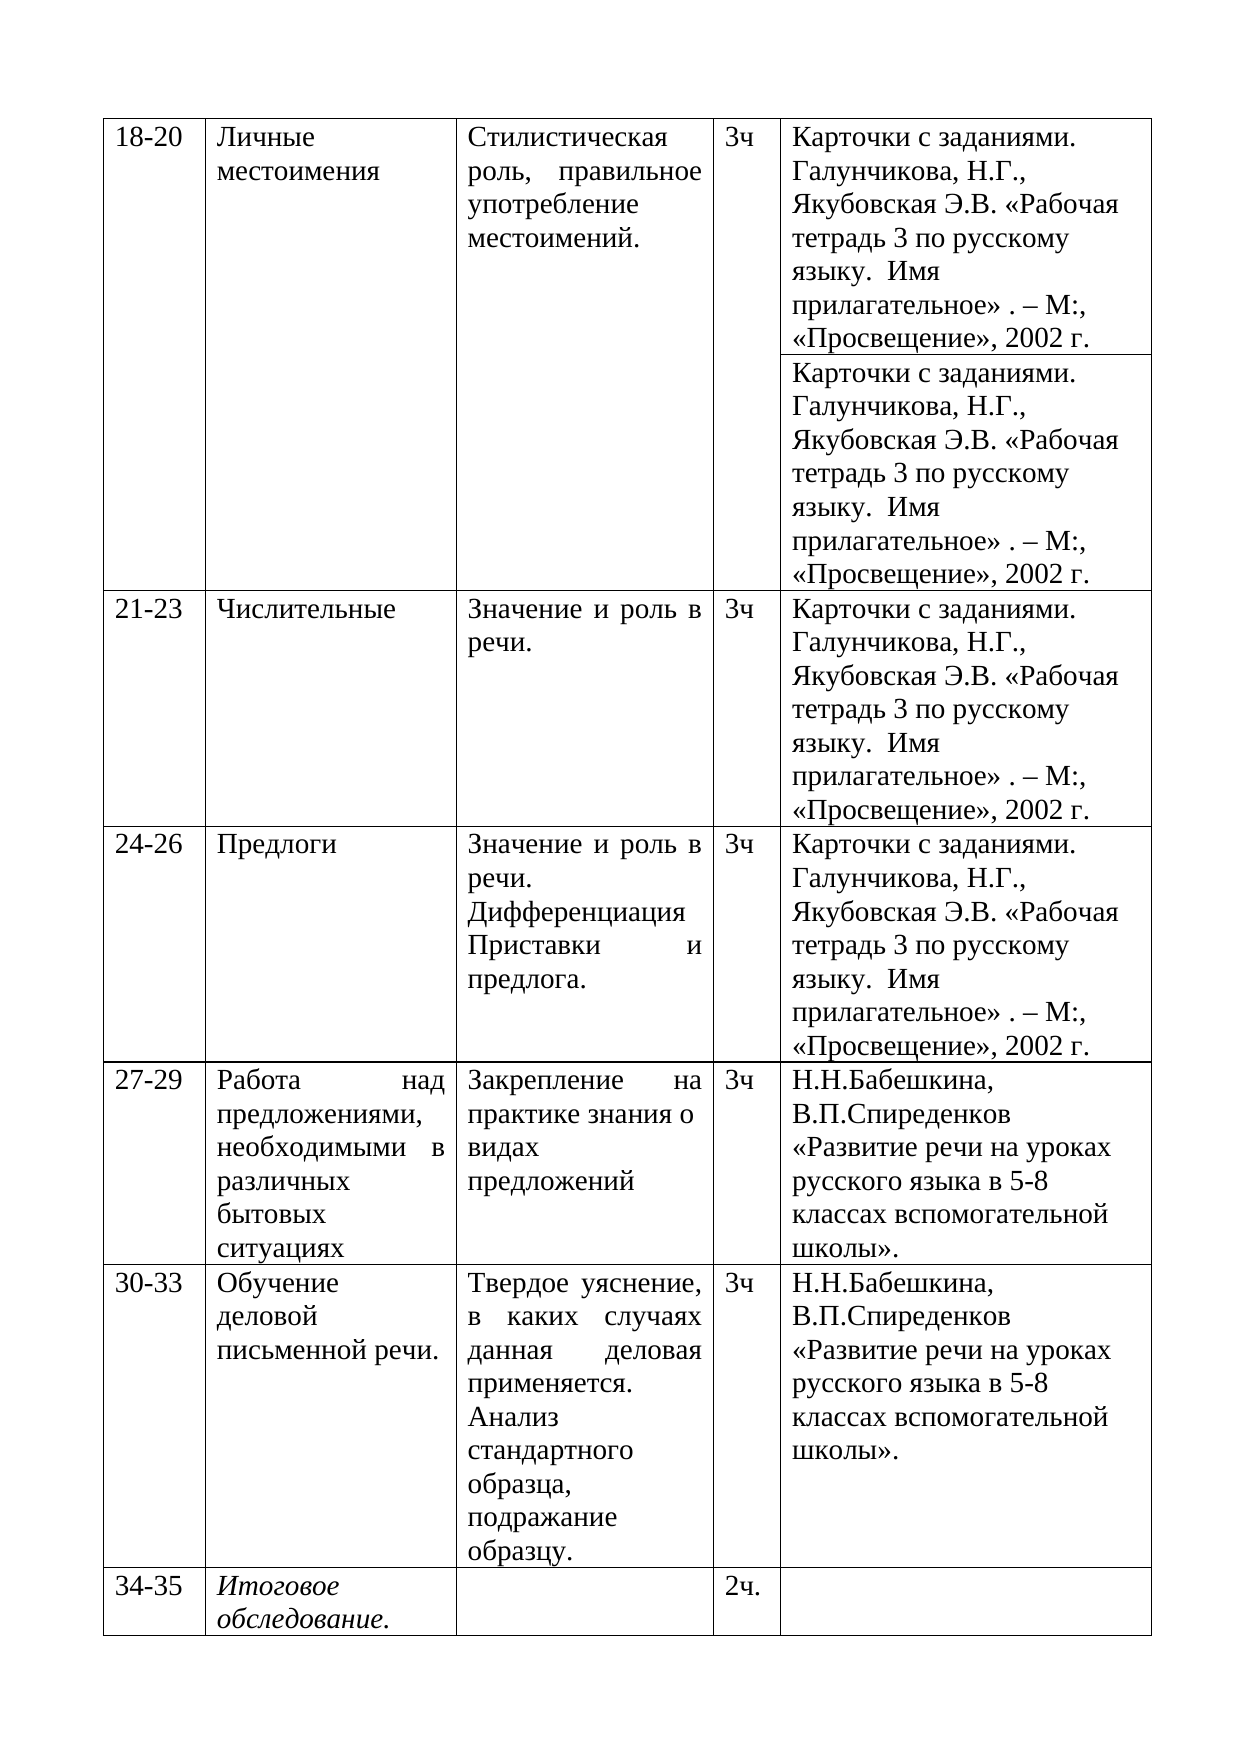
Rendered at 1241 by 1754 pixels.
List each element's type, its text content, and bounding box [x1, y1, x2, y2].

table_cell 34-35 [104, 1568, 205, 1635]
table_cell 3ч [714, 591, 780, 826]
table_cell Карточки с заданиями. Галунчикова, Н.Г., Якубовская Э.В. «Рабочая тетрадь 3 по русскому языку. Имя прилагательное» . – М:, «Просвещение», 2002 г. [781, 355, 1151, 590]
table_cell 3ч [714, 119, 780, 590]
table_cell 3ч [714, 1265, 780, 1567]
table_cell 24-26 [104, 827, 205, 1061]
table_cell Предлоги [206, 827, 456, 1061]
table_cell Значение и роль в речи. Дифференциация Приставки и предлога. [457, 827, 713, 1061]
table_cell Значение и роль в речи. [457, 591, 713, 826]
table_cell 18-20 [104, 119, 205, 590]
table_cell Числительные [206, 591, 456, 826]
table_cell Карточки с заданиями. Галунчикова, Н.Г., Якубовская Э.В. «Рабочая тетрадь 3 по русскому языку. Имя прилагательное» . – М:, «Просвещение», 2002 г. [781, 591, 1151, 826]
table_cell Итоговое обследование. [206, 1568, 456, 1635]
table_cell 30-33 [104, 1265, 205, 1567]
table_cell Н.Н.Бабешкина, В.П.Спиреденков «Развитие речи на уроках русского языка в 5-8 классах вспомогательной школы». [781, 1063, 1151, 1264]
table_cell [457, 1568, 713, 1635]
table_cell 27-29 [104, 1063, 205, 1264]
table_cell Обучение деловой письменной речи. [206, 1265, 456, 1567]
table_cell Закрепление на практике знания о видах предложений [457, 1063, 713, 1264]
table_cell 2ч. [714, 1568, 780, 1635]
table_cell Карточки с заданиями. Галунчикова, Н.Г., Якубовская Э.В. «Рабочая тетрадь 3 по русскому языку. Имя прилагательное» . – М:, «Просвещение», 2002 г. [781, 119, 1151, 354]
table_cell Личные местоимения [206, 119, 456, 590]
table_cell 21-23 [104, 591, 205, 826]
table_cell Работа над предложениями, необходимыми в различных бытовых ситуациях [206, 1063, 456, 1264]
table_cell Карточки с заданиями. Галунчикова, Н.Г., Якубовская Э.В. «Рабочая тетрадь 3 по русскому языку. Имя прилагательное» . – М:, «Просвещение», 2002 г. [781, 827, 1151, 1061]
table_cell Твердое уяснение, в каких случаях данная деловая применяется. Анализ стандартного образца, подражание образцу. [457, 1265, 713, 1567]
table_cell 3ч [714, 1063, 780, 1264]
table_cell Н.Н.Бабешкина, В.П.Спиреденков «Развитие речи на уроках русского языка в 5-8 классах вспомогательной школы». [781, 1265, 1151, 1567]
table_cell Стилистическая роль, правильное употребление местоимений. [457, 119, 713, 590]
table_cell [781, 1568, 1151, 1635]
table_cell 3ч [714, 827, 780, 1061]
